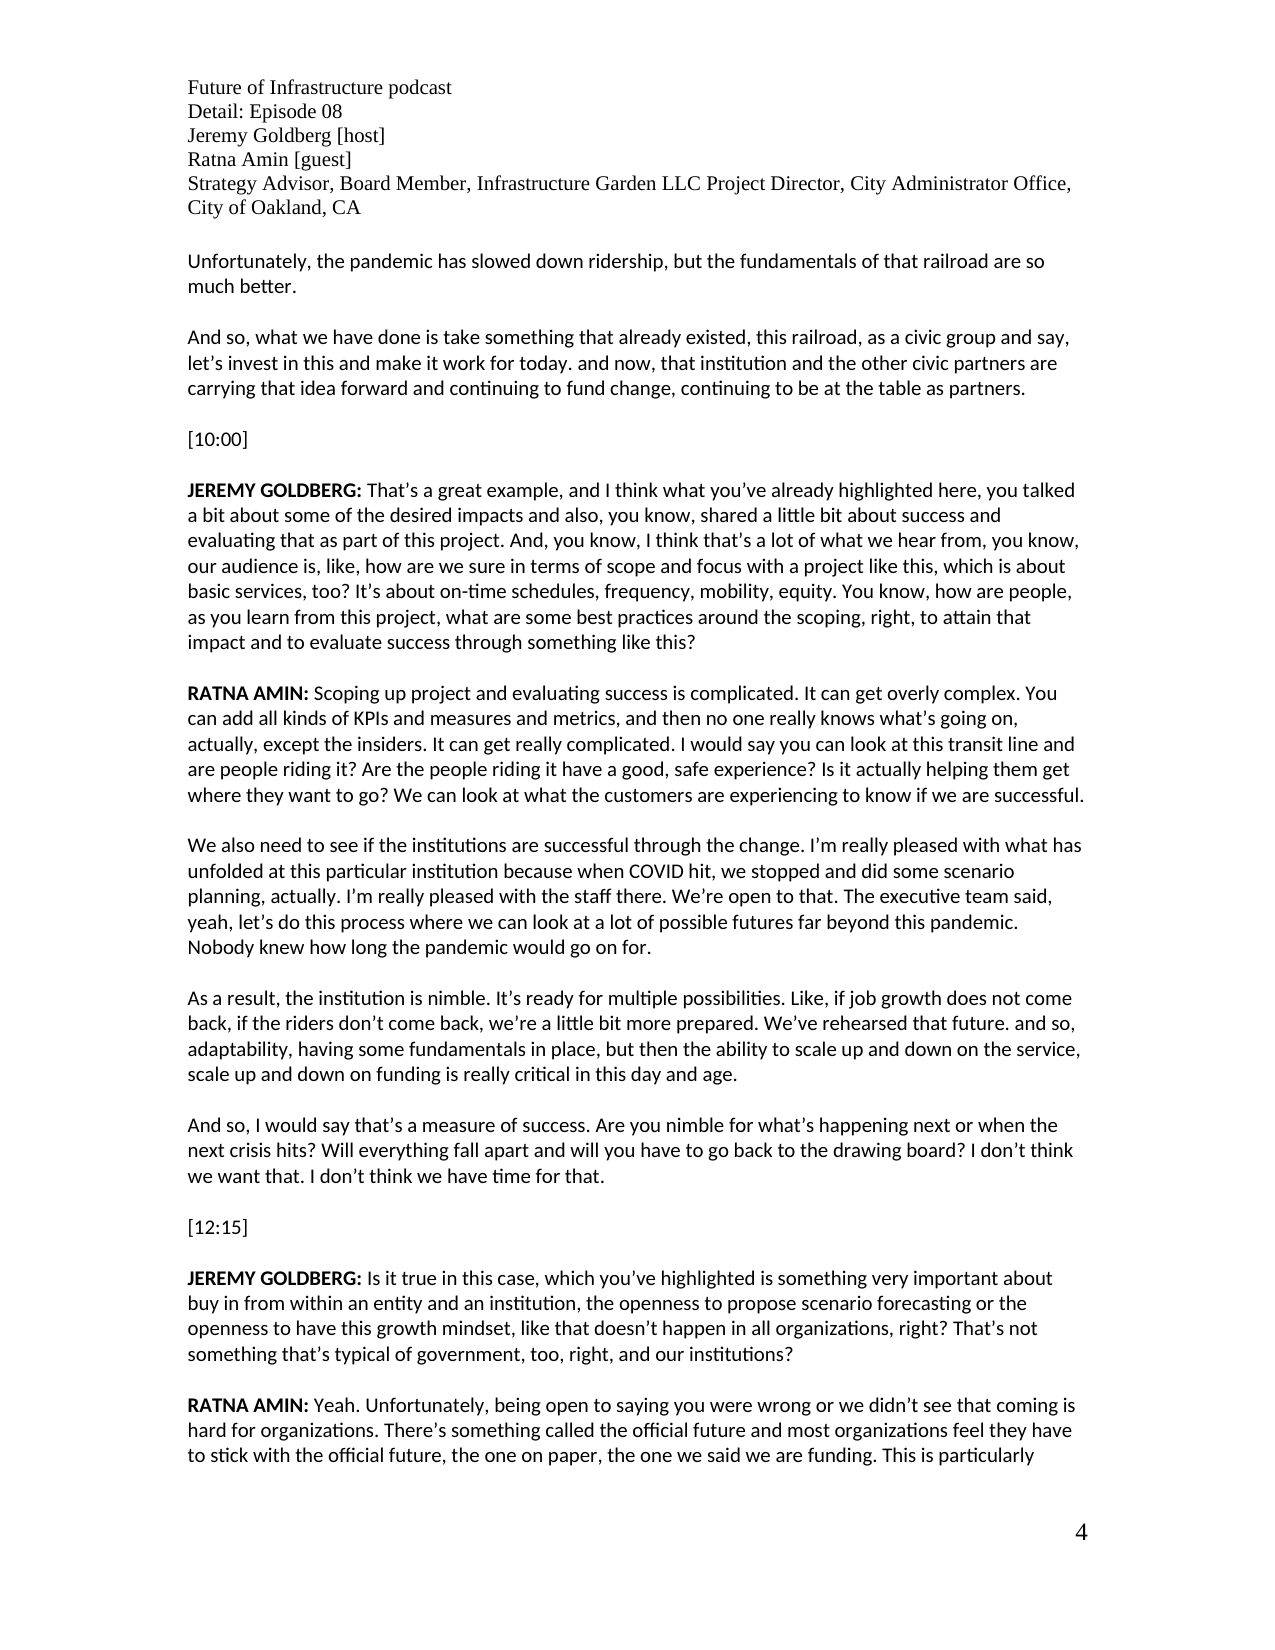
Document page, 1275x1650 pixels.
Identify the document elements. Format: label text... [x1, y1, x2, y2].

text And so, I would say that’s a measure of success. Are you nimble for what’s happening next or when the next crisis hits? Will everything fall apart and will you have to go back to the drawing board? I don’t think we want that. I don’t think we have time for that. [187, 1112, 1087, 1188]
text As a result, the institution is nimble. It’s ready for multiple possibilities. Like, if job growth does not come back, if the riders don’t come back, we’re a little bit more prepared. We’ve rehearsed that future. and so, adaptability, having some fundamentals in place, but then the ability to scale up and down on the service, scale up and down on funding is really critical in this day and age. [187, 985, 1087, 1087]
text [187, 1366, 1087, 1468]
text JEREMY GOLDBERG: That’s a great example, and I think what you’ve already highlighted here, you talked a bit about some of the desired impacts and also, you know, shared a little bit about success and evaluating that as part of this project. And, you know, I think that’s a lot of what we hear from, you know, our audience is, like, how are we sure in terms of scope and focus with a project like this, which is about basic services, too? It’s about on-time schedules, frequency, mobility, equity. You know, how are people, as you learn from this project, what are some best practices around the scoping, right, to attain that impact and to evaluate success through something like this? [187, 477, 1087, 655]
text [12:15] [187, 1214, 1087, 1239]
text JEREMY GOLDBERG: Is it true in this case, which you’ve highlighted is something very important about buy in from within an entity and an institution, the openness to propose scenario forecasting or the openness to have this growth mindset, like that doesn’t happen in all organizations, right? That’s not something that’s typical of government, too, right, and our institutions? [187, 1265, 1087, 1366]
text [187, 248, 1087, 299]
text RATNA AMIN: Scoping up project and evaluating success is complicated. It can get overly complex. You can add all kinds of KPIs and measures and metrics, and then no one really knows what’s going on, actually, except the insiders. It can get really complicated. I would say you can look at this transit line and are people riding it? Are the people riding it have a good, safe experience? Is it actually helping them get where they want to go? We can look at what the customers are experiencing to know if we are successful. [187, 680, 1087, 807]
text [10:00] [187, 426, 1087, 451]
text And so, what we have done is take something that already existed, this railroad, as a civic group and say, let’s invest in this and make it work for today. and now, that institution and the other civic partners are carrying that idea forward and continuing to fund change, continuing to be at the table as partners. [187, 324, 1087, 401]
text We also need to see if the institutions are successful through the change. I’m really pleased with what has unfolded at this particular institution because when COVID hit, we stopped and did some scenario planning, actually. I’m really pleased with the staff there. We’re open to that. The executive team said, yeah, let’s do this process where we can look at a lot of possible futures far beyond this pandemic. Nobody knew how long the pandemic would go on for. [187, 833, 1087, 960]
